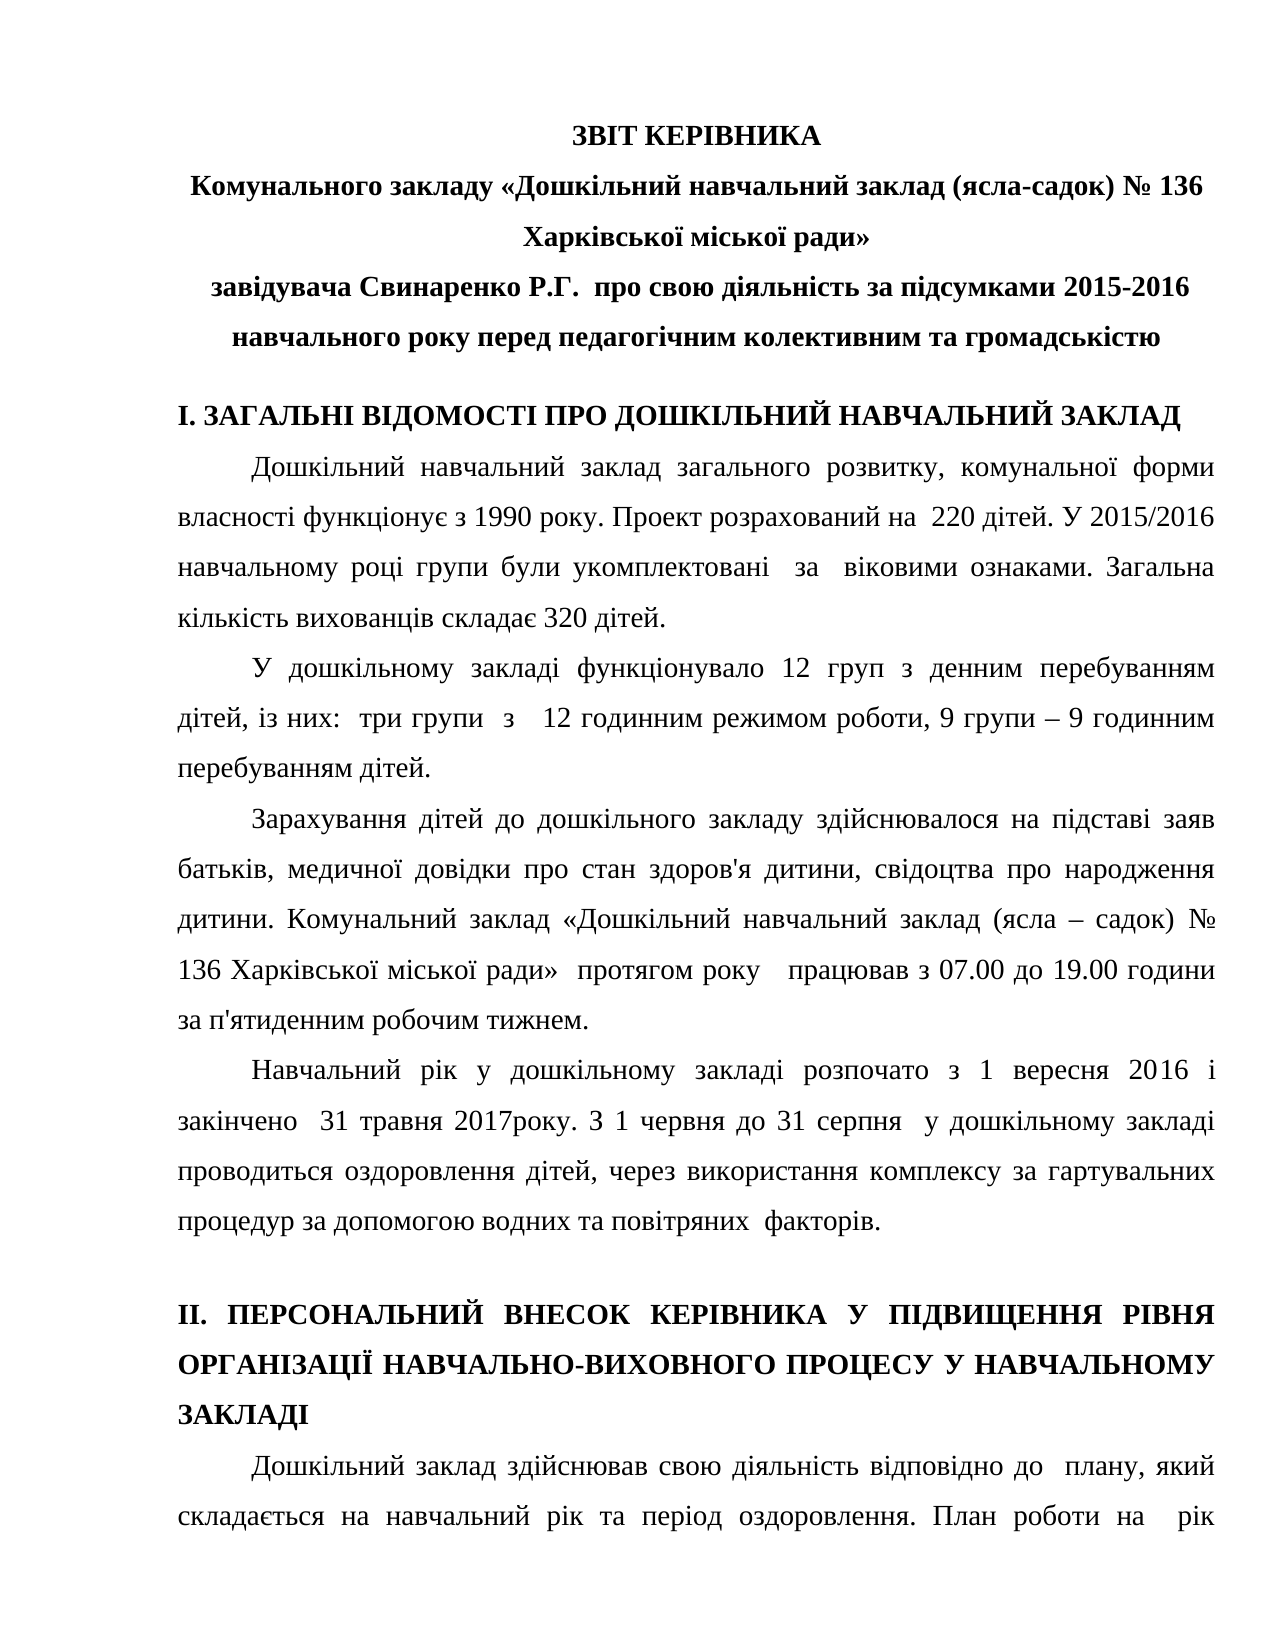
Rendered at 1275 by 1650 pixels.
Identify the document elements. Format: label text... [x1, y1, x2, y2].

text завідувача Свинаренко Р.Г. про свою діяльність за підсумками 2015-2016 навчального року перед педагогічним колективним та громадськістю [177, 269, 1216, 353]
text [177, 1448, 1216, 1532]
text ЗВІТ КЕРІВНИКА [177, 118, 1216, 152]
text Комунального закладу «Дошкільний навчальний заклад (ясла-садок) № 136 Харківської міської ради» [177, 168, 1216, 252]
text І. ЗАГАЛЬНІ ВІДОМОСТІ ПРО ДОШКІЛЬНИЙ НАВЧАЛЬНИЙ ЗАКЛАД [177, 398, 1216, 432]
text Навчальний рік у дошкільному закладі розпочато з 1 вересня 2016 і закінчено 31 травня 2017року. З 1 червня до 31 серпня у дошкільному закладі проводиться оздоровлення дітей, через використання комплексу за гартувальних процедур за допомогою водних та повітряних факторів. [177, 1052, 1216, 1237]
text Дошкільний навчальний заклад загального розвитку, комунальної форми власності функціонує з 1990 року. Проект розрахований на 220 дітей. У 2015/2016 навчальному році групи були укомплектовані за віковими ознаками. Загальна кількість вихованців складає 320 дітей. [177, 449, 1216, 633]
text У дошкільному закладі функціонувало 12 груп з денним перебуванням дітей, із них: три групи з 12 годинним режимом роботи, 9 групи – 9 годинним перебуванням дітей. [177, 650, 1216, 784]
text Зарахування дітей до дошкільного закладу здійснювалося на підставі заяв батьків, медичної довідки про стан здоров'я дитини, свідоцтва про народження дитини. Комунальний заклад «Дошкільний навчальний заклад (ясла – садок) № 136 Харківської міської ради» протягом року працював з 07.00 до 19.00 години за п'ятиденним робочим тижнем. [177, 801, 1216, 1036]
text ІІ. ПЕРСОНАЛЬНИЙ ВНЕСОК КЕРІВНИКА У ПІДВИЩЕННЯ РІВНЯ ОРГАНІЗАЦІЇ НАВЧАЛЬНО-ВИХОВНОГО ПРОЦЕСУ У НАВЧАЛЬНОМУ ЗАКЛАДІ [177, 1297, 1216, 1431]
